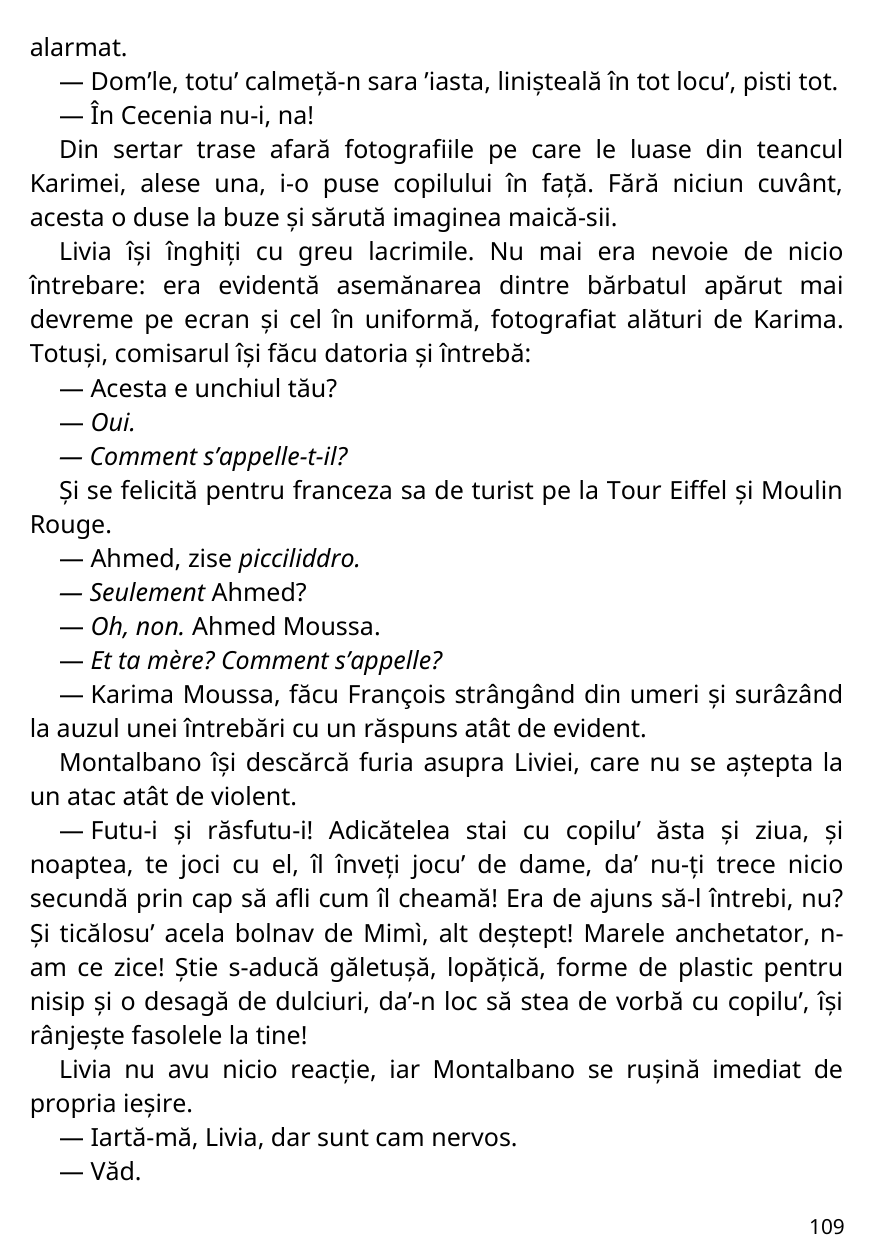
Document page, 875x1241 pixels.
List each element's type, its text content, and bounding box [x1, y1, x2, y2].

text — Comment s’appelle-t-il? [29, 438, 844, 472]
text — Văd. [29, 1154, 844, 1188]
text — Acesta e unchiul tău? [29, 370, 844, 404]
text Din sertar trase afară fotografiile pe care le luase din teancul Karimei, alese una, i-o puse copilului în faţă. Fără niciun cuvânt, acesta o duse la buze şi sărută imaginea maică-sii. [29, 132, 844, 234]
text — Futu-i şi răsfutu-i! Adicătelea stai cu copilu’ ăsta şi ziua, şi noaptea, te joci cu el, îl înveţi jocu’ de dame, da’ nu-ţi trece nicio secundă prin cap să afli cum îl cheamă! Era de ajuns să-l întrebi, nu? Şi ticălosu’ acela bolnav de Mimì, alt deştept! Marele anchetator, n-am ce zice! Ştie s-aducă găletuşă, lopăţică, forme de plastic pentru nisip şi o desagă de dulciuri, da’-n loc să stea de vorbă cu copilu’, îşi rânjeşte fasolele la tine! [29, 813, 844, 1051]
text Livia îşi înghiţi cu greu lacrimile. Nu mai era nevoie de nicio întrebare: era evidentă asemănarea dintre bărbatul apărut mai devreme pe ecran şi cel în uniformă, fotografiat alături de Karima. Totuşi, comisarul îşi făcu datoria şi întrebă: [29, 234, 844, 370]
text — Seulement Ahmed? [29, 574, 844, 609]
text — În Cecenia nu-i, na! [29, 98, 844, 132]
text — Iartă-mă, Livia, dar sunt cam nervos. [29, 1119, 844, 1154]
text Şi se felicită pentru franceza sa de turist pe la Tour Eiffel şi Moulin Rouge. [29, 472, 844, 541]
text — Karima Moussa, făcu François strângând din umeri şi surâzând la auzul unei întrebări cu un răspuns atât de evident. [29, 677, 844, 745]
text Montalbano îşi descărcă furia asupra Liviei, care nu se aştepta la un atac atât de violent. [29, 745, 844, 813]
text — Oh, non. Ahmed Moussa. [29, 609, 844, 643]
text Livia nu avu nicio reacţie, iar Montalbano se ruşină imediat de propria ieşire. [29, 1051, 844, 1119]
text — Et ta mère? Comment s’appelle? [29, 643, 844, 677]
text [29, 29, 844, 64]
text — Ahmed, zise picciliddro. [29, 541, 844, 574]
text — Dom’le, totu’ calmeţă-n sara ’iasta, linişteală în tot locu’, pisti tot. [29, 64, 844, 98]
text — Oui. [29, 404, 844, 438]
